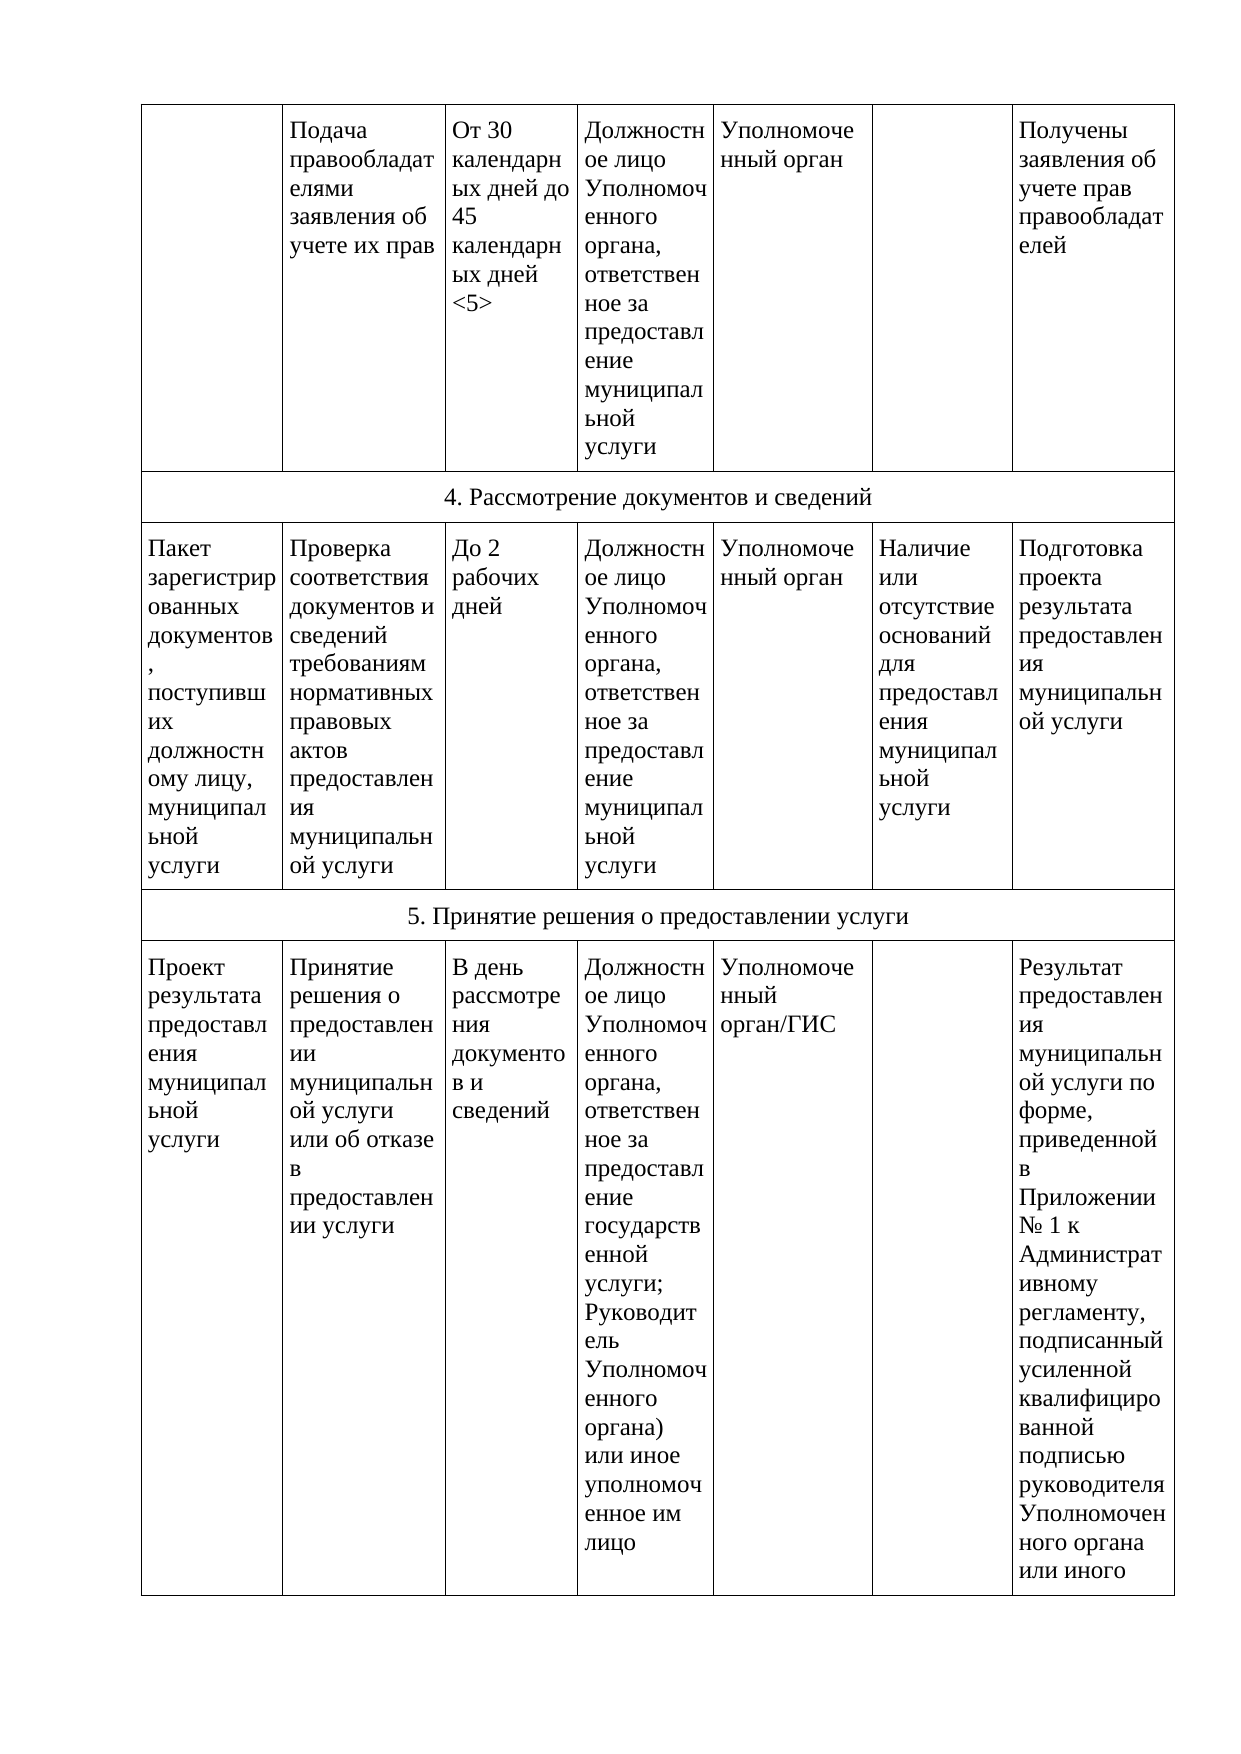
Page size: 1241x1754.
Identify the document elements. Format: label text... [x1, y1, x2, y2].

table_cell Подготовка проекта результата предоставления муниципальной услуги [1013, 523, 1174, 889]
table_cell Уполномоченный орган [714, 523, 872, 889]
table_cell Проверка соответствия документов и сведений требованиям нормативных правовых актов предоставления муниципальной услуги [283, 523, 445, 889]
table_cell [1013, 941, 1174, 1595]
table_cell [873, 105, 1012, 471]
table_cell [578, 941, 713, 1595]
table_cell Должностное лицо Уполномоченного органа, ответственное за предоставление муниципальной услуги [578, 105, 713, 471]
table_cell 4. Рассмотрение документов и сведений [142, 472, 1174, 522]
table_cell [446, 941, 577, 1595]
table_cell Подача правообладателями заявления об учете их прав [283, 105, 445, 471]
table_cell [142, 105, 282, 471]
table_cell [142, 941, 282, 1595]
table_cell Пакет зарегистрированных документов, поступивших должностному лицу, муниципальной услуги [142, 523, 282, 889]
table_cell От 30 календарных дней до 45 календарных дней <5> [446, 105, 577, 471]
table_cell До 2 рабочих дней [446, 523, 577, 889]
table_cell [714, 941, 872, 1595]
table_cell Уполномоченный орган [714, 105, 872, 471]
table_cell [283, 941, 445, 1595]
table_cell [873, 941, 1012, 1595]
table_cell 5. Принятие решения о предоставлении услуги [142, 890, 1174, 940]
table_cell Получены заявления об учете прав правообладателей [1013, 105, 1174, 471]
table_cell Должностное лицо Уполномоченного органа, ответственное за предоставление муниципальной услуги [578, 523, 713, 889]
table_cell Наличие или отсутствие оснований для предоставления муниципальной услуги [873, 523, 1012, 889]
